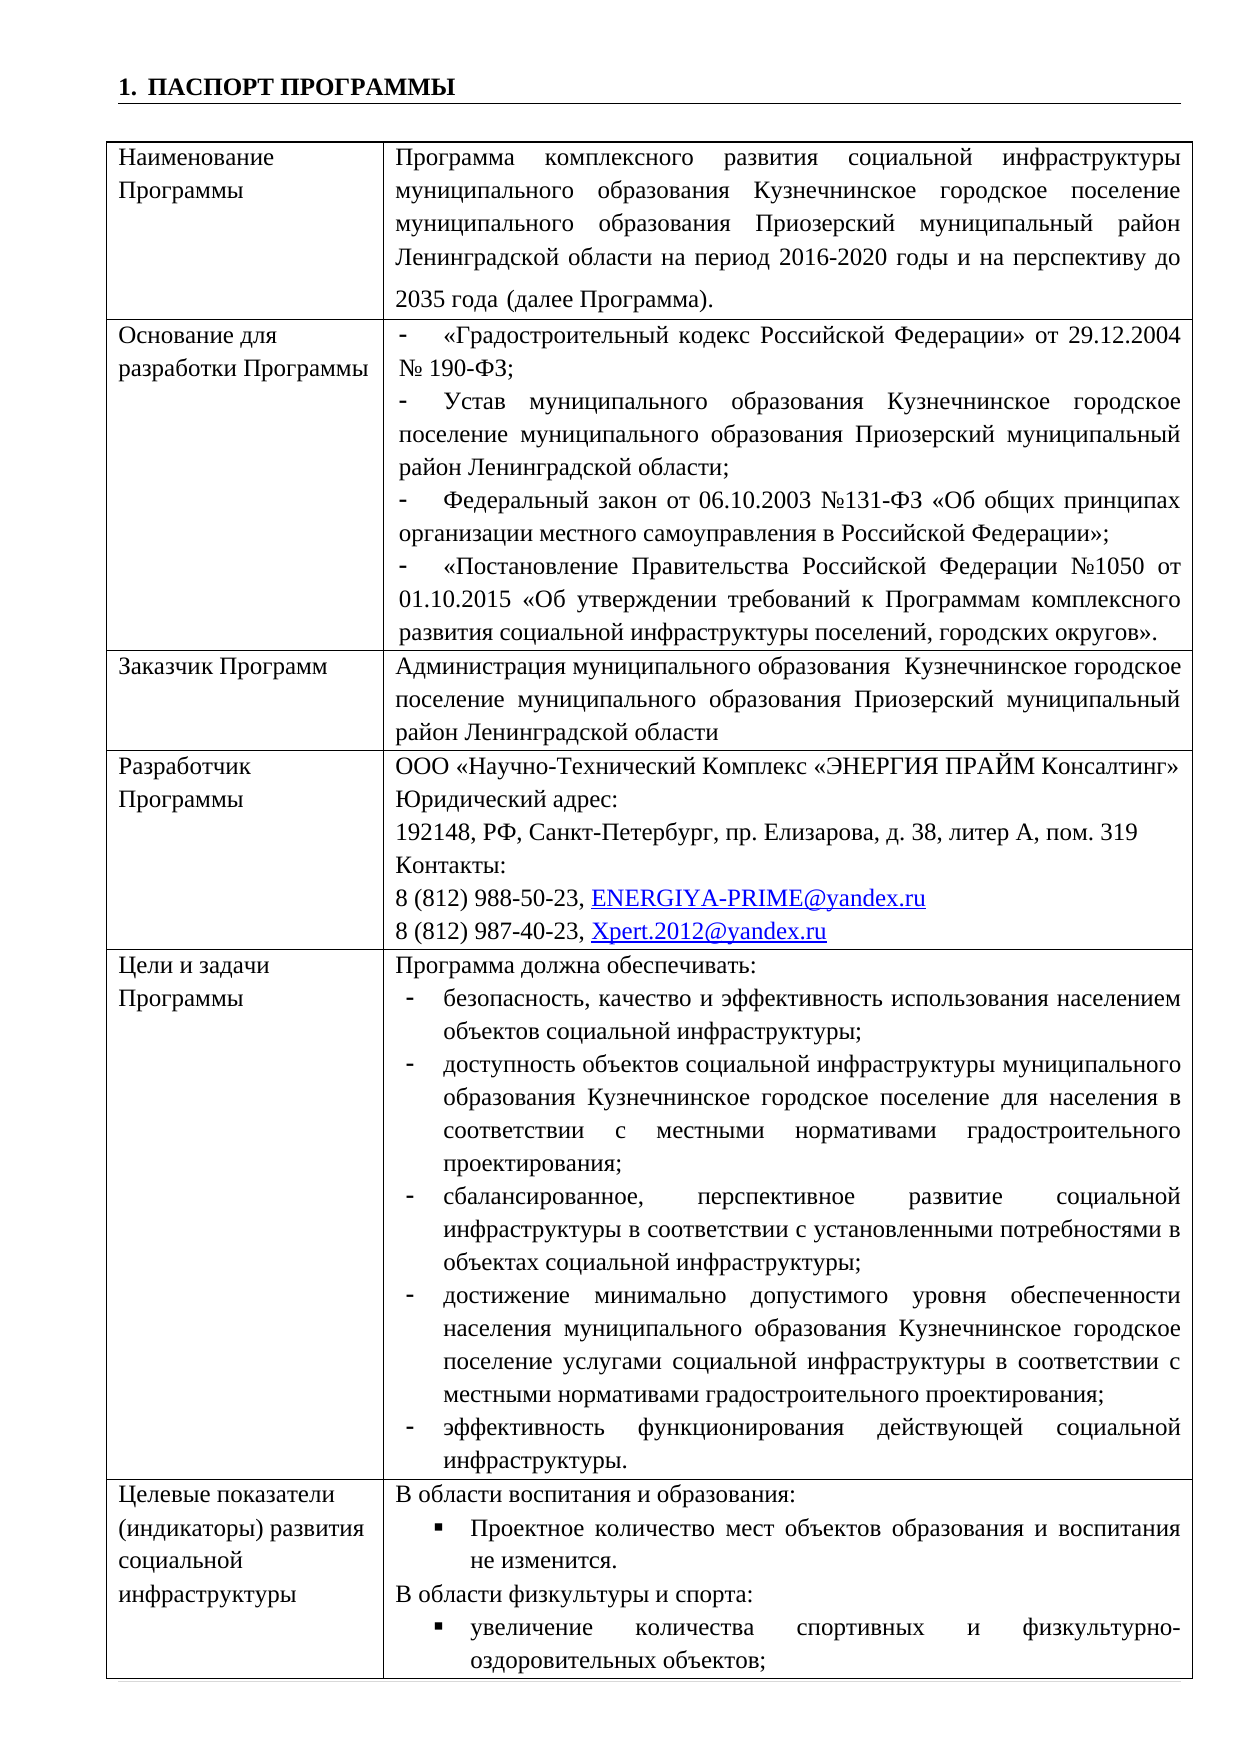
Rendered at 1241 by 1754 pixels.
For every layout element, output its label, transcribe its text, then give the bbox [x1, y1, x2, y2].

table_cell Программа должна обеспечивать: безопасность, качество и эффективность использования населением объектов социальной инфраструктуры; доступность объектов социальной инфраструктуры муниципального образования Кузнечнинское городское поселение для населения в соответствии с местными нормативами градостроительного проектирования; сбалансированное, перспективное развитие социальной инфраструктуры в соответствии с установленными потребностями в объектах социальной инфраструктуры; достижение минимально допустимого уровня обеспеченности населения муниципального образования Кузнечнинское городское поселение услугами социальной инфраструктуры в соответствии с местными нормативами градостроительного проектирования; эффективность функционирования действующей социальной инфраструктуры. [384, 950, 1192, 1478]
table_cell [384, 1480, 1192, 1678]
table_cell Заказчик Программ [107, 651, 383, 750]
table_cell «Градостроительный кодекс Российской Федерации» от 29.12.2004 № 190-ФЗ; Устав муниципального образования Кузнечнинское городское поселение муниципального образования Приозерский муниципальный район Ленинградской области; Федеральный закон от 06.10.2003 №131-ФЗ «Об общих принципах организации местного самоуправления в Российской Федерации»; «Постановление Правительства Российской Федерации №1050 от 01.10.2015 «Об утверждении требований к Программам комплексного развития социальной инфраструктуры поселений, городских округов». [384, 320, 1192, 650]
table_header Программа комплексного развития социальной инфраструктуры муниципального образования Кузнечнинское городское поселение муниципального образования Приозерский муниципальный район Ленинградской области на период 2016-2020 годы и на перспективу до 2035 года (далее Программа). [384, 143, 1192, 319]
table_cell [107, 1480, 383, 1678]
table_header Наименование Программы [107, 143, 383, 319]
table_cell Администрация муниципального образования Кузнечнинское городское поселение муниципального образования Приозерский муниципальный район Ленинградской области [384, 651, 1192, 750]
table_cell ООО «Научно-Технический Комплекс «ЭНЕРГИЯ ПРАЙМ Консалтинг» Юридический адрес: 192148, РФ, Санкт-Петербург, пр. Елизарова, д. 38, литер А, пом. 319 Контакты: 8 (812) 988-50-23, ENERGIYA-PRIME@yandex.ru 8 (812) 987-40-23, Xpert.2012@yandex.ru [384, 751, 1192, 949]
subtitle ПАСПОРТ ПРОГРАММЫ [118, 72, 1181, 103]
table_cell Разработчик Программы [107, 751, 383, 949]
table_cell Цели и задачи Программы [107, 950, 383, 1478]
table_cell Основание для разработки Программы [107, 320, 383, 650]
